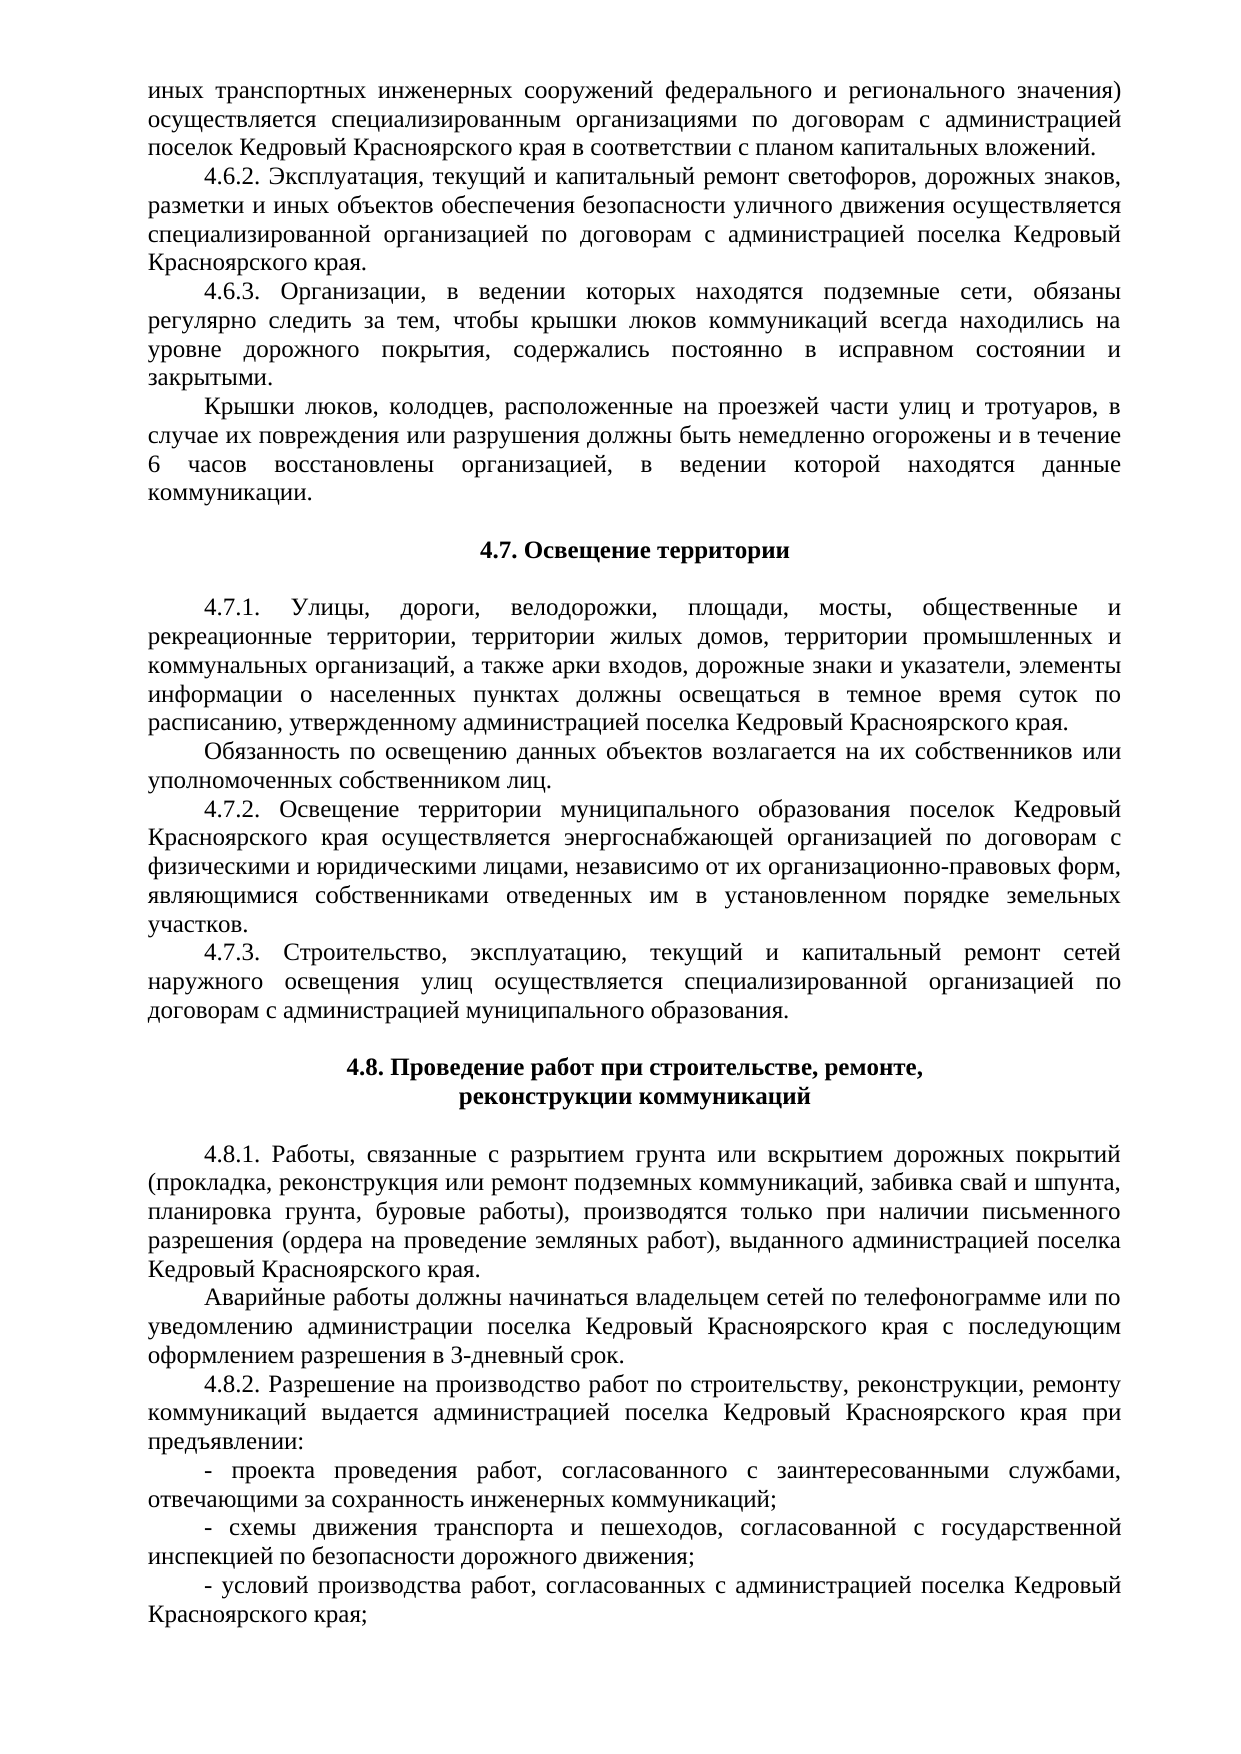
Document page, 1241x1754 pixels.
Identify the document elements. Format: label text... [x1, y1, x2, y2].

text - условий производства работ, согласованных с администрацией поселка Кедровый Красноярского края; [148, 1570, 1122, 1627]
text Аварийные работы должны начинаться владельцем сетей по телефонограмме или по уведомлению администрации поселка Кедровый Красноярского края с последующим оформлением разрешения в 3-дневный срок. [148, 1282, 1122, 1369]
text 4.8.2. Разрешение на производство работ по строительству, реконструкции, ремонту коммуникаций выдается администрацией поселка Кедровый Красноярского края при предъявлении: [148, 1369, 1122, 1455]
text Обязанность по освещению данных объектов возлагается на их собственников или уполномоченных собственником лиц. [148, 736, 1122, 794]
text 4.6.3. Организации, в ведении которых находятся подземные сети, обязаны регулярно следить за тем, чтобы крышки люков коммуникаций всегда находились на уровне дорожного покрытия, содержались постоянно в исправном состоянии и закрытыми. [148, 276, 1122, 391]
text - проекта проведения работ, согласованного с заинтересованными службами, отвечающими за сохранность инженерных коммуникаций; [148, 1455, 1122, 1512]
text реконструкции коммуникаций [148, 1081, 1122, 1110]
text 4.7.3. Строительство, эксплуатацию, текущий и капитальный ремонт сетей наружного освещения улиц осуществляется специализированной организацией по договорам с администрацией муниципального образования. [148, 937, 1122, 1024]
text 4.8. Проведение работ при строительстве, ремонте, [148, 1052, 1122, 1081]
text 4.6.2. Эксплуатация, текущий и капитальный ремонт светофоров, дорожных знаков, разметки и иных объектов обеспечения безопасности уличного движения осуществляется специализированной организацией по договорам с администрацией поселка Кедровый Красноярского края. [148, 161, 1122, 276]
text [148, 75, 1122, 161]
text 4.7.1. Улицы, дороги, велодорожки, площади, мосты, общественные и рекреационные территории, территории жилых домов, территории промышленных и коммунальных организаций, а также арки входов, дорожные знаки и указатели, элементы информации о населенных пунктах должны освещаться в темное время суток по расписанию, утвержденному администрацией поселка Кедровый Красноярского края. [148, 592, 1122, 736]
text 4.8.1. Работы, связанные с разрытием грунта или вскрытием дорожных покрытий (прокладка, реконструкция или ремонт подземных коммуникаций, забивка свай и шпунта, планировка грунта, буровые работы), производятся только при наличии письменного разрешения (ордера на проведение земляных работ), выданного администрацией поселка Кедровый Красноярского края. [148, 1139, 1122, 1282]
text 4.7.2. Освещение территории муниципального образования поселок Кедровый Красноярского края осуществляется энергоснабжающей организацией по договорам с физическими и юридическими лицами, независимо от их организационно-правовых форм, являющимися собственниками отведенных им в установленном порядке земельных участков. [148, 794, 1122, 937]
text Крышки люков, колодцев, расположенные на проезжей части улиц и тротуаров, в случае их повреждения или разрушения должны быть немедленно огорожены и в течение 6 часов восстановлены организацией, в ведении которой находятся данные коммуникации. [148, 391, 1122, 506]
text - схемы движения транспорта и пешеходов, согласованной с государственной инспекцией по безопасности дорожного движения; [148, 1512, 1122, 1570]
text 4.7. Освещение территории [148, 506, 1122, 564]
